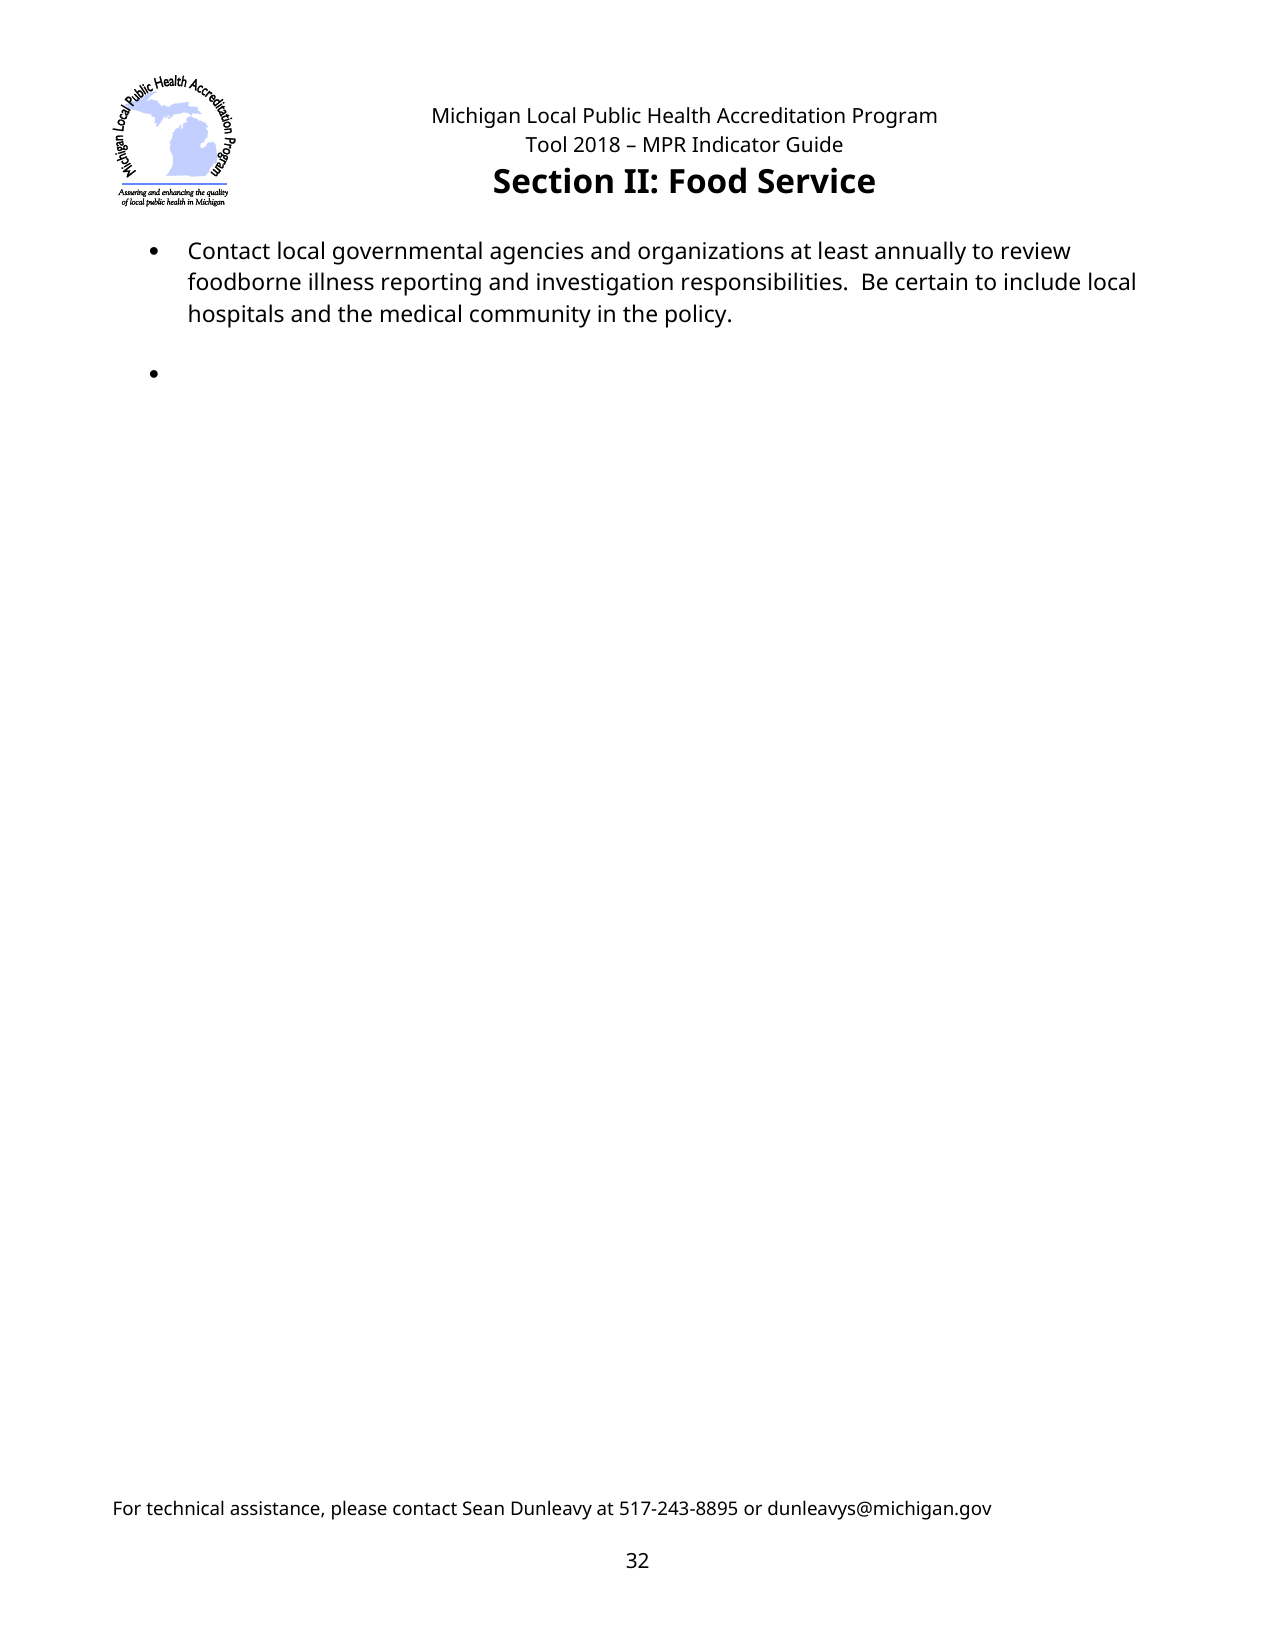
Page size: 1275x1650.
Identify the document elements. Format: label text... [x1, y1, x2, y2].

list Contact local governmental agencies and organizations at least annually to review foodborne illness reporting and investigation responsibilities. Be certain to include local hospitals and the medical community in the policy. [150, 235, 1162, 329]
